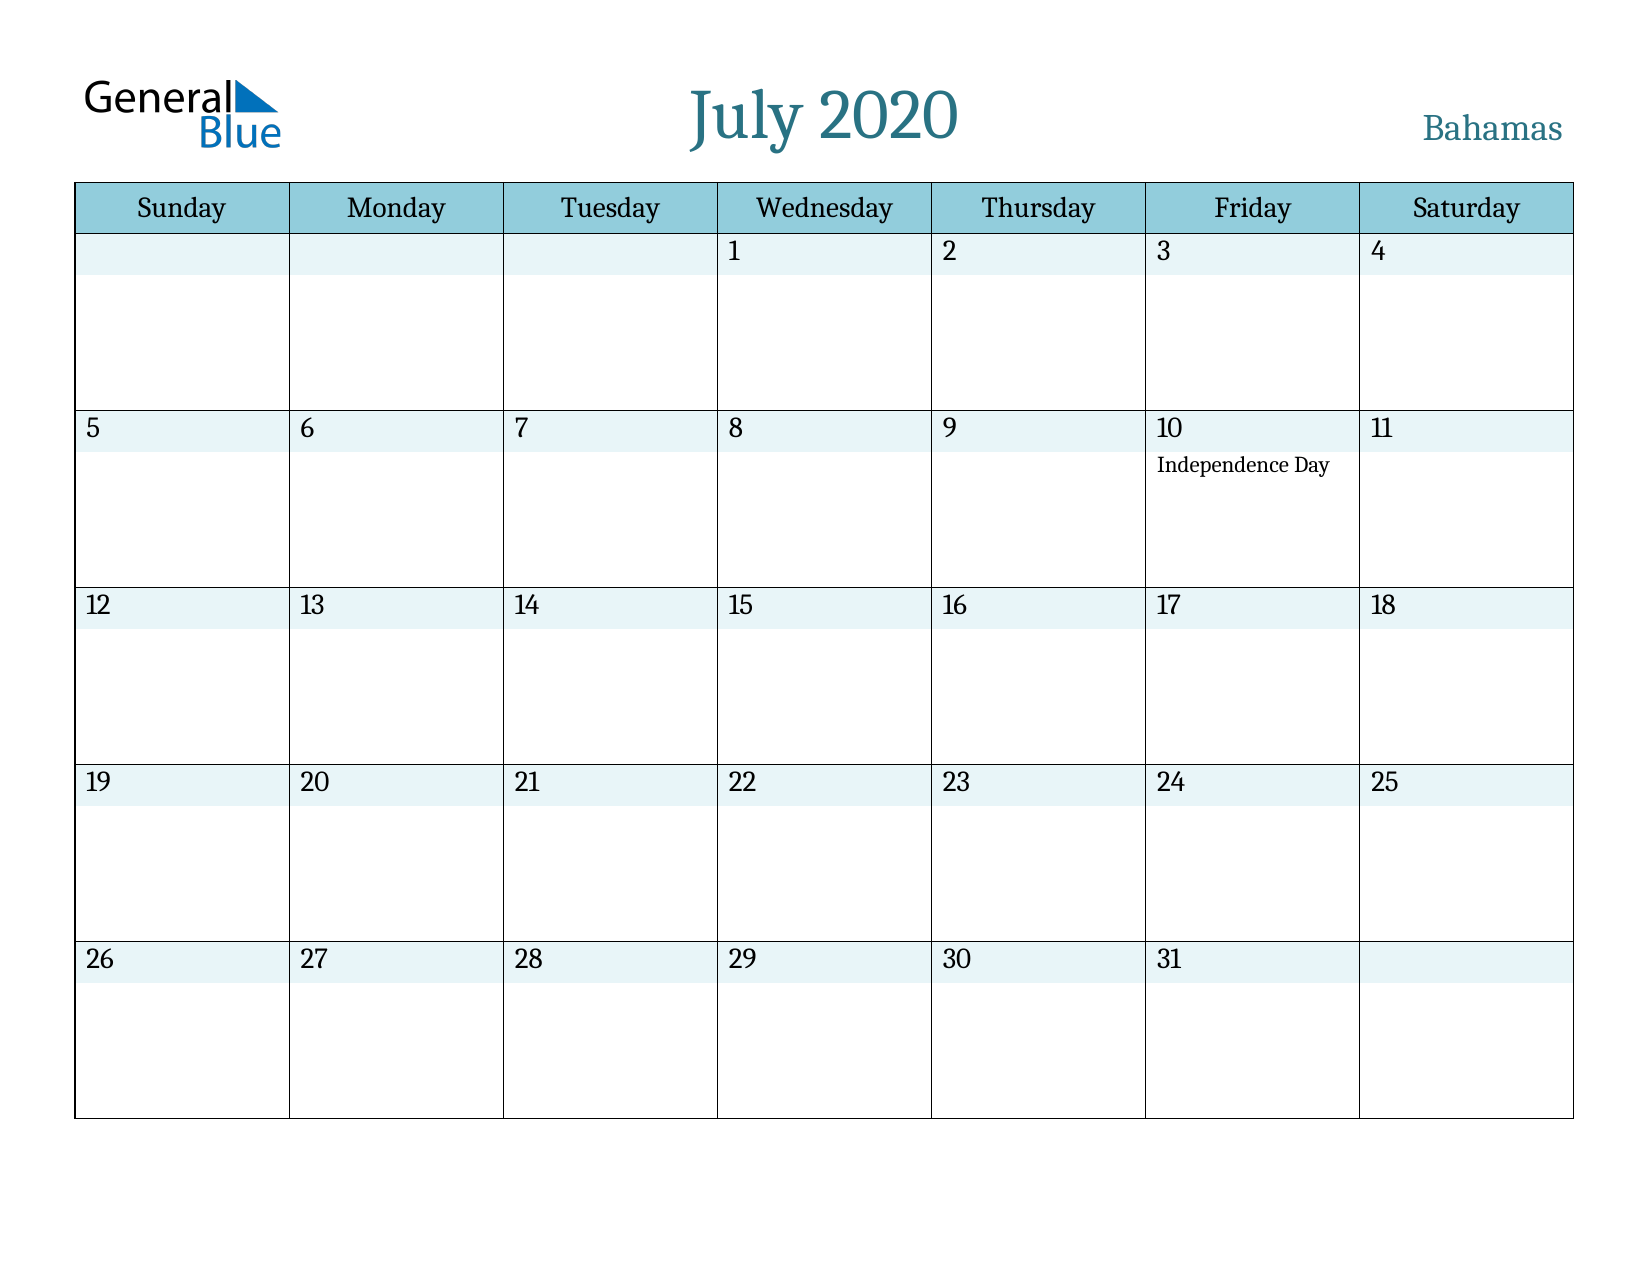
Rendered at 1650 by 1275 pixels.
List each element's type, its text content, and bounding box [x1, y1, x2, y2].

table_cell 30 [932, 942, 1145, 983]
table_cell 27 [290, 942, 503, 983]
table_cell 5 [76, 411, 289, 452]
table_cell [1360, 806, 1573, 941]
table_cell [932, 983, 1145, 1118]
table_cell 16 [932, 588, 1145, 629]
table_cell 20 [290, 765, 503, 806]
table_cell [718, 629, 931, 764]
table_cell 17 [1146, 588, 1359, 629]
table_cell [932, 806, 1145, 941]
table_cell [76, 275, 289, 410]
table_cell Saturday [1360, 183, 1573, 233]
table_cell Tuesday [504, 183, 717, 233]
table_cell 11 [1360, 411, 1573, 452]
table_cell 26 [76, 942, 289, 983]
table_cell [290, 806, 503, 941]
table_cell 25 [1360, 765, 1573, 806]
table_cell Independence Day [1146, 452, 1359, 587]
table_cell 6 [290, 411, 503, 452]
table_cell [932, 452, 1145, 587]
table_header [75, 75, 503, 182]
table_cell 12 [76, 588, 289, 629]
table_cell [1146, 983, 1359, 1118]
table_cell 24 [1146, 765, 1359, 806]
table_cell 2 [932, 234, 1145, 275]
table_cell [76, 629, 289, 764]
table_cell [718, 275, 931, 410]
table_cell 13 [290, 588, 503, 629]
table_cell [504, 983, 717, 1118]
table_cell 9 [932, 411, 1145, 452]
table_cell [1146, 629, 1359, 764]
table_cell 31 [1146, 942, 1359, 983]
table_cell 18 [1360, 588, 1573, 629]
table_cell 22 [718, 765, 931, 806]
table_cell 4 [1360, 234, 1573, 275]
table_cell [1360, 629, 1573, 764]
table_cell 8 [718, 411, 931, 452]
table_cell [504, 275, 717, 410]
table_cell Sunday [76, 183, 289, 233]
table_cell Friday [1146, 183, 1359, 233]
table_header July 2020 [503, 75, 1146, 182]
table_cell Thursday [932, 183, 1145, 233]
table_cell [718, 983, 931, 1118]
table_cell [1146, 806, 1359, 941]
table_cell [76, 983, 289, 1118]
table_cell [290, 234, 503, 275]
picture [85, 80, 281, 148]
table_cell [504, 452, 717, 587]
table_cell 7 [504, 411, 717, 452]
table_cell [718, 806, 931, 941]
table_cell [504, 806, 717, 941]
table_cell 23 [932, 765, 1145, 806]
table_cell [1360, 275, 1573, 410]
table_cell [932, 275, 1145, 410]
table_cell [290, 983, 503, 1118]
table_cell 19 [76, 765, 289, 806]
table_cell 10 [1146, 411, 1359, 452]
table_cell 14 [504, 588, 717, 629]
table_cell Wednesday [718, 183, 931, 233]
table_header Bahamas [1146, 75, 1574, 182]
table_cell [504, 629, 717, 764]
table_cell 1 [718, 234, 931, 275]
table_cell [290, 629, 503, 764]
table_cell 3 [1146, 234, 1359, 275]
table_cell [504, 234, 717, 275]
table_cell 15 [718, 588, 931, 629]
table_cell [1360, 983, 1573, 1118]
table_cell Monday [290, 183, 503, 233]
table_cell [932, 629, 1145, 764]
table_cell 28 [504, 942, 717, 983]
table_cell [76, 234, 289, 275]
table_cell [76, 452, 289, 587]
table_cell [290, 452, 503, 587]
table_cell [76, 806, 289, 941]
table_cell [290, 275, 503, 410]
table_cell [1360, 942, 1573, 983]
table_cell [1360, 452, 1573, 587]
table_cell 29 [718, 942, 931, 983]
table_cell 21 [504, 765, 717, 806]
table_cell [718, 452, 931, 587]
table_cell [1146, 275, 1359, 410]
